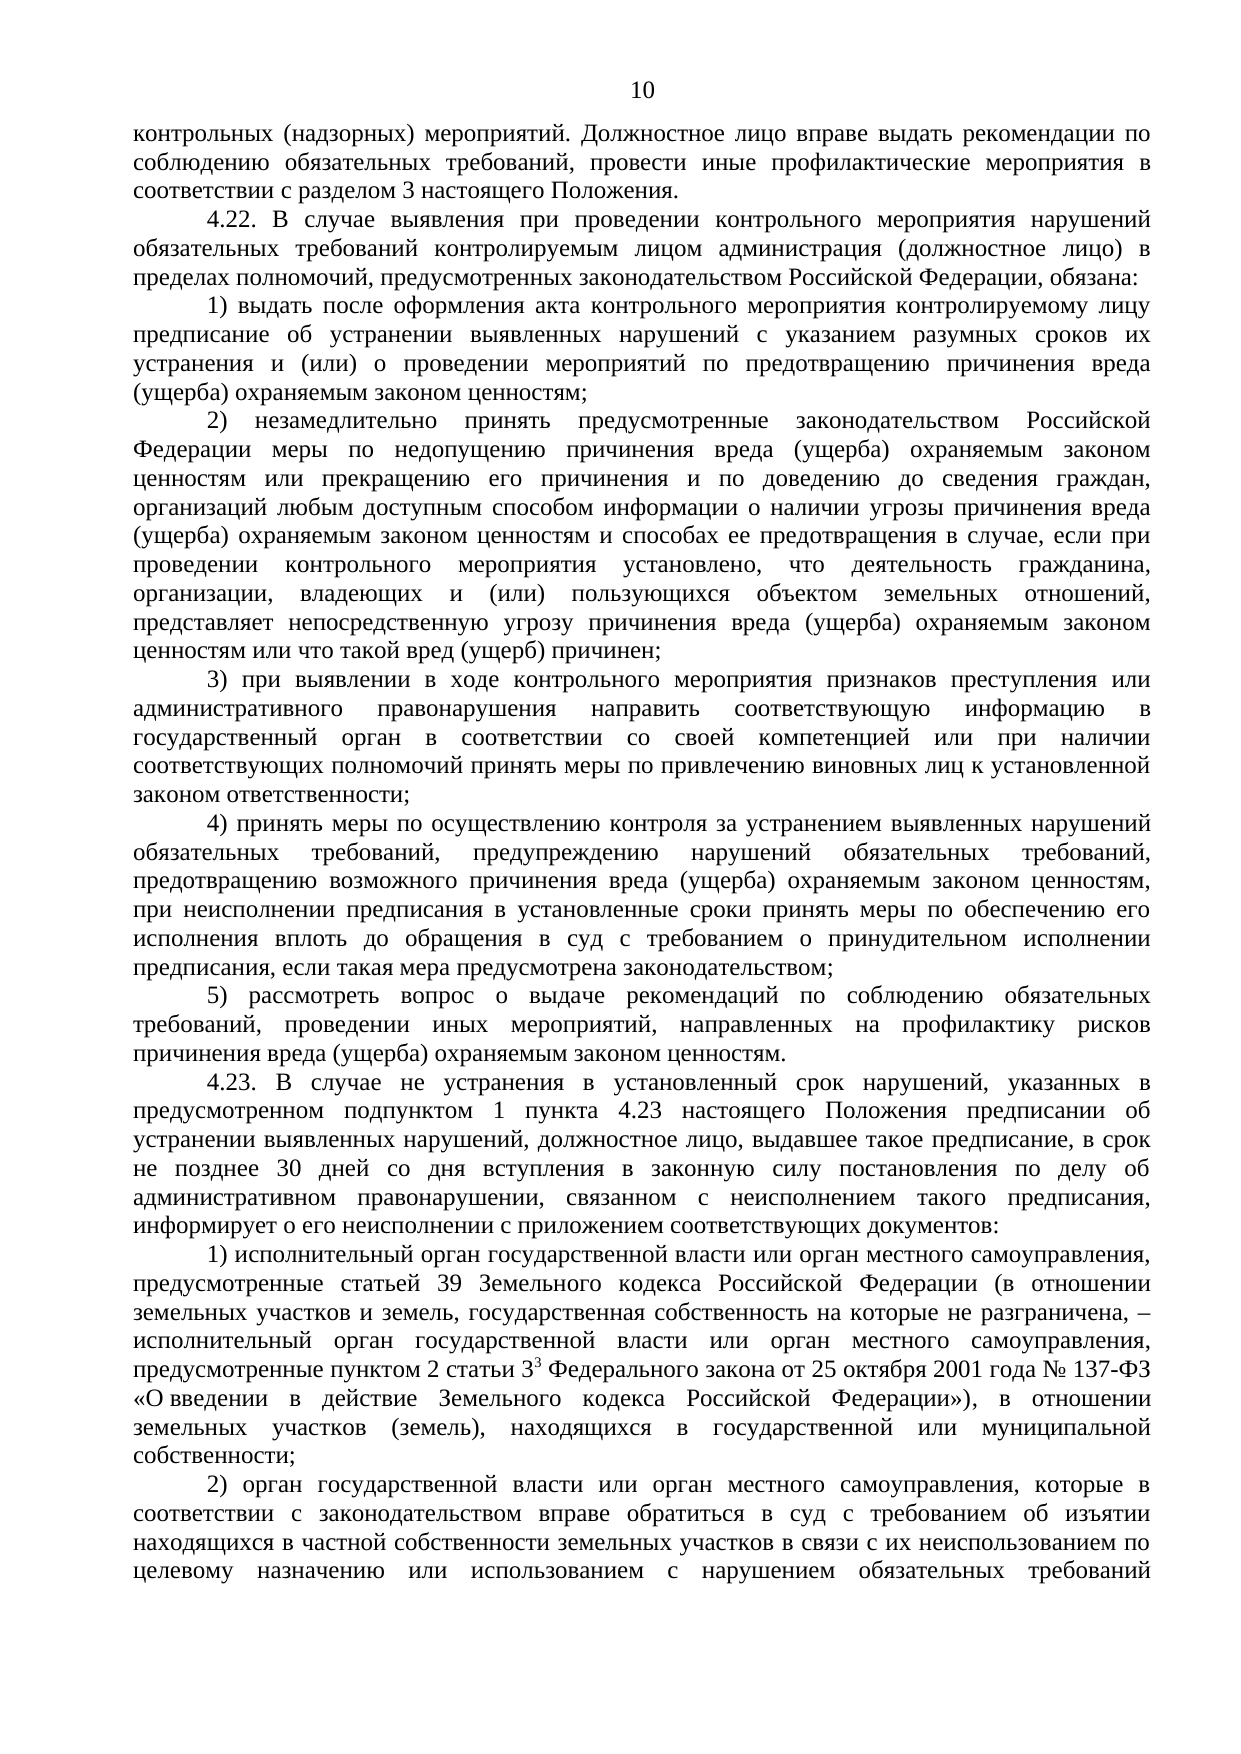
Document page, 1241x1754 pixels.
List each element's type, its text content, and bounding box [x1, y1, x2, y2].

text 4.23. В случае не устранения в установленный срок нарушений, указанных в предусмотренном подпунктом 1 пункта 4.23 настоящего Положения предписании об устранении выявленных нарушений, должностное лицо, выдавшее такое предписание, в срок не позднее 30 дней со дня вступления в законную силу постановления по делу об административном правонарушении, связанном с неисполнением такого предписания, информирует о его неисполнении с приложением соответствующих документов: [133, 1067, 1152, 1239]
text 1) выдать после оформления акта контрольного мероприятия контролируемому лицу предписание об устранении выявленных нарушений с указанием разумных сроков их устранения и (или) о проведении мероприятий по предотвращению причинения вреда (ущерба) охраняемым законом ценностям; [133, 291, 1152, 406]
text 2) незамедлительно принять предусмотренные законодательством Российской Федерации меры по недопущению причинения вреда (ущерба) охраняемым законом ценностям или прекращению его причинения и по доведению до сведения граждан, организаций любым доступным способом информации о наличии угрозы причинения вреда (ущерба) охраняемым законом ценностям и способах ее предотвращения в случае, если при проведении контрольного мероприятия установлено, что деятельность гражданина, организации, владеющих и (или) пользующихся объектом земельных отношений, представляет непосредственную угрозу причинения вреда (ущерба) охраняемым законом ценностям или что такой вред (ущерб) причинен; [133, 406, 1152, 664]
text 1) исполнительный орган государственной власти или орган местного самоуправления, предусмотренные статьей 39 Земельного кодекса Российской Федерации (в отношении земельных участков и земель, государственная собственность на которые не разграничена, – исполнительный орган государственной власти или орган местного самоуправления, предусмотренные пунктом 2 статьи 33 Федерального закона от 25 октября 2001 года № 137-ФЗ «О введении в действие Земельного кодекса Российской Федерации»), в отношении земельных участков (земель), находящихся в государственной или муниципальной собственности; [133, 1383, 1152, 1469]
text 5) рассмотреть вопрос о выдаче рекомендаций по соблюдению обязательных требований, проведении иных мероприятий, направленных на профилактику рисков причинения вреда (ущерба) охраняемым законом ценностям. [133, 981, 1152, 1067]
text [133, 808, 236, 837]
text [133, 1469, 1152, 1584]
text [133, 118, 1152, 204]
text 3) при выявлении в ходе контрольного мероприятия признаков преступления или административного правонарушения направить соответствующую информацию в государственный орган в соответствии со своей компетенцией или при наличии соответствующих полномочий принять меры по привлечению виновных лиц к установленной законом ответственности; [133, 664, 1152, 808]
text 4.22. В случае выявления при проведении контрольного мероприятия нарушений обязательных требований контролируемым лицом администрация (должностное лицо) в пределах полномочий, предусмотренных законодательством Российской Федерации, обязана: [133, 204, 1152, 291]
text 1) исполнительный орган государственной власти или орган местного самоуправления, предусмотренные статьей 39 Земельного кодекса Российской Федерации (в отношении земельных участков и земель, государственная собственность на которые не разграничена, – исполнительный орган государственной власти или орган местного самоуправления, предусмотренные пунктом 2 статьи 33 Федерального закона от 25 октября 2001 года № 137-ФЗ «О введении в действие Земельного кодекса Российской Федерации»), в отношении земельных участков (земель), находящихся в государственной или муниципальной собственности; [133, 1239, 1152, 1405]
